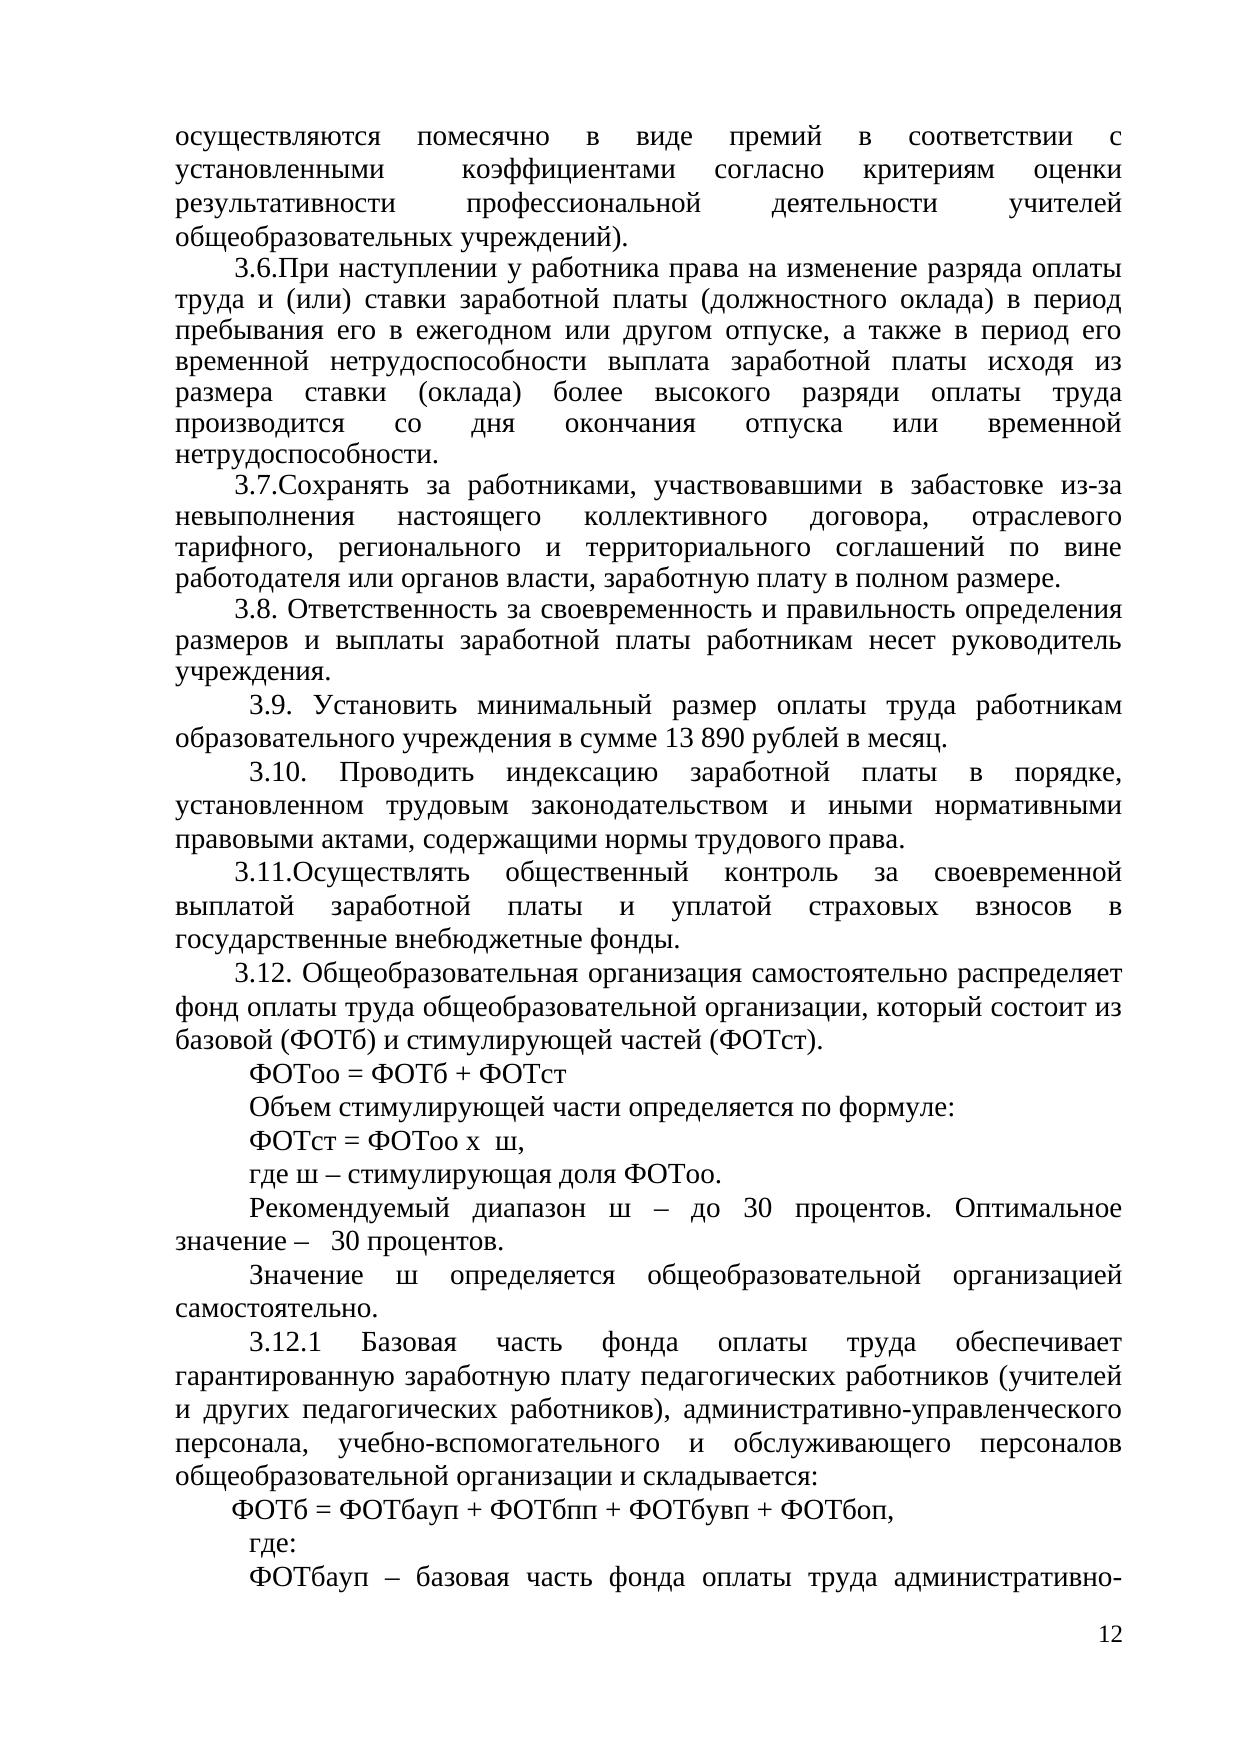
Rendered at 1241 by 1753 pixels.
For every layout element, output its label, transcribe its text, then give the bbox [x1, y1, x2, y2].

text 3.12.1 Базовая часть фонда оплаты труда обеспечивает гарантированную заработную плату педагогических работников (учителей и других педагогических работников), административно-управленческого персонала, учебно-вспомогательного и обслуживающего персоналов общеобразовательной организации и складывается: [175, 1324, 1123, 1492]
text 3.10. Проводить индексацию заработной платы в порядке, установленном трудовым законодательством и иными нормативными правовыми актами, содержащими нормы трудового права. [175, 754, 1123, 854]
text 3.6.При наступлении у работника права на изменение разряда оплаты труда и (или) ставки заработной платы (должностного оклада) в период пребывания его в ежегодном или другом отпуске, а также в период его временной нетрудоспособности выплата заработной платы исходя из размера ставки (оклада) более высокого разряди оплаты труда производится со дня окончания отпуска или временной нетрудоспособности. [175, 252, 1123, 469]
text 3.8. Ответственность за своевременность и правильность определения размеров и выплаты заработной платы работникам несет руководитель учреждения. [175, 594, 1123, 687]
text ФОТоо = ФОТб + ФОТст [175, 1056, 1123, 1089]
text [175, 118, 1123, 252]
text где: [175, 1525, 1123, 1559]
text Значение ш определяется общеобразовательной организацией самостоятельно. [175, 1257, 1123, 1324]
title 3.12. Общеобразовательная организация самостоятельно распределяет фонд оплаты труда общеобразовательной организации, который состоит из базовой (ФОТб) и стимулирующей частей (ФОТст). [175, 955, 1123, 1056]
text 3.9. Установить минимальный размер оплаты труда работникам образовательного учреждения в сумме 13 890 рублей в месяц. [175, 687, 1123, 754]
text ФОТст = ФОТоо x ш, [175, 1123, 1123, 1156]
text ФОТб = ФОТбауп + ФОТбпп + ФОТбувп + ФОТбоп, [175, 1492, 1123, 1525]
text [175, 1559, 1123, 1592]
text где ш – стимулирующая доля ФОТоо. [175, 1156, 1123, 1190]
text 3.11.Осуществлять общественный контроль за своевременной выплатой заработной платы и уплатой страховых взносов в государственные внебюджетные фонды. [175, 854, 1123, 955]
text Рекомендуемый диапазон ш – до 30 процентов. Оптимальное значение – 30 процентов. [175, 1190, 1123, 1257]
text 3.7.Сохранять за работниками, участвовавшими в забастовке из-за невыполнения настоящего коллективного договора, отраслевого тарифного, регионального и территориального соглашений по вине работодателя или органов власти, заработную плату в полном размере. [175, 469, 1123, 594]
text Объем стимулирующей части определяется по формуле: [175, 1089, 1123, 1123]
